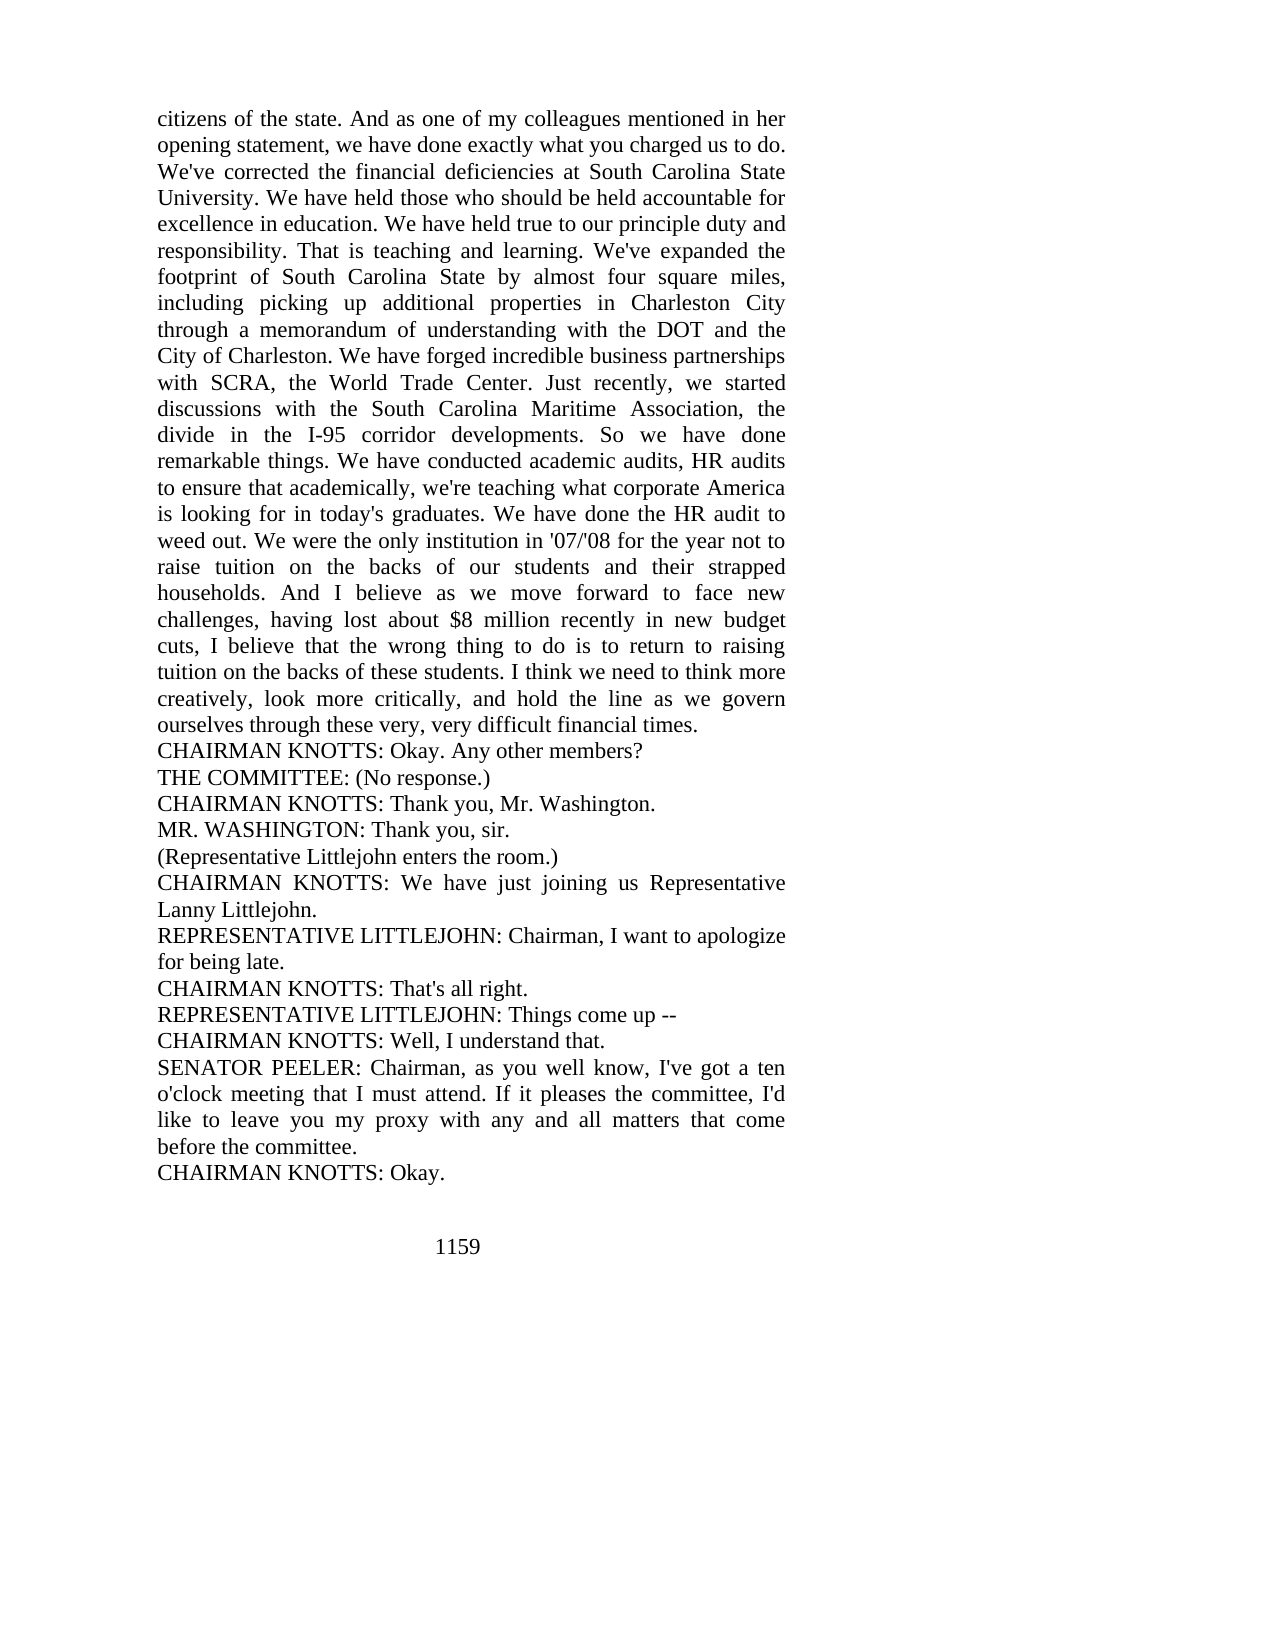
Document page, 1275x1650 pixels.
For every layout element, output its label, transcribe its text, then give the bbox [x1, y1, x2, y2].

text CHAIRMAN KNOTTS: That's all right. [157, 975, 787, 1001]
text REPRESENTATIVE LITTLEJOHN: Chairman, I want to apologize for being late. [157, 922, 787, 975]
text THE COMMITTEE: (No response.) [157, 764, 787, 790]
text (Representative Littlejohn enters the room.) [157, 843, 787, 869]
text SENATOR PEELER: Chairman, as you well know, I've got a ten o'clock meeting that I must attend. If it pleases the committee, I'd like to leave you my proxy with any and all matters that come before the committee. [157, 1054, 787, 1159]
text REPRESENTATIVE LITTLEJOHN: Things come up -- [157, 1001, 787, 1027]
text CHAIRMAN KNOTTS: Thank you, Mr. Washington. [157, 790, 787, 817]
text CHAIRMAN KNOTTS: Okay. [157, 1159, 787, 1186]
text CHAIRMAN KNOTTS: Okay. Any other members? [157, 737, 787, 764]
text CHAIRMAN KNOTTS: Well, I understand that. [157, 1027, 787, 1054]
text CHAIRMAN KNOTTS: We have just joining us Representative Lanny Littlejohn. [157, 869, 787, 922]
text MR. WASHINGTON: Thank you, sir. [157, 817, 787, 843]
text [157, 105, 787, 737]
